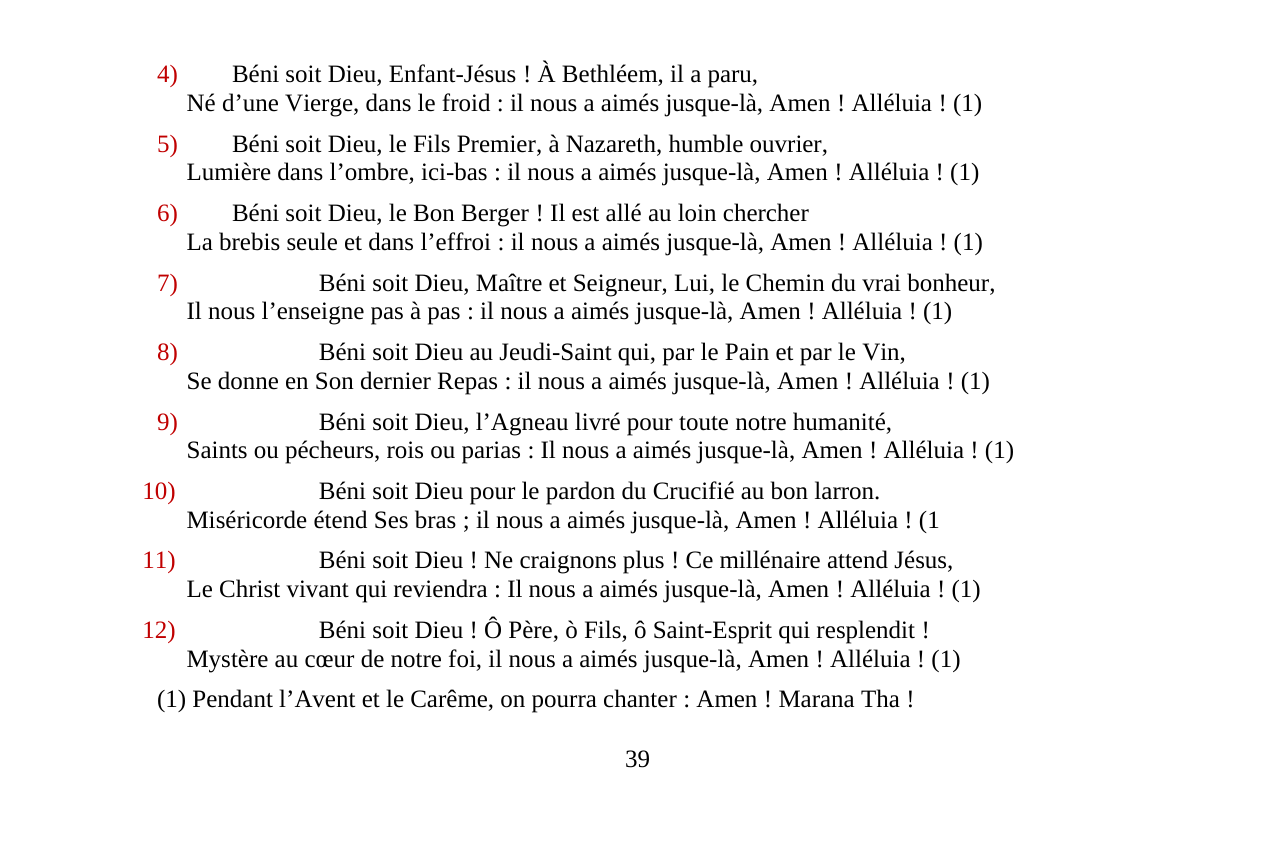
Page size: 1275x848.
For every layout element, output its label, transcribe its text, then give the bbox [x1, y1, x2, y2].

text (1) Pendant l’Avent et le Carême, on pourra chanter : Amen ! Marana Tha ! [131, 684, 1205, 713]
list Béni soit Dieu, Maître et Seigneur, Lui, le Chemin du vrai bonheur, [157, 268, 1205, 296]
text Saints ou pécheurs, rois ou parias : Il nous a aimés jusque-là, Amen ! Alléluia ! (1) [131, 435, 1205, 464]
list Béni soit Dieu, le Bon Berger ! Il est allé au loin chercher [157, 198, 1205, 227]
list Béni soit Dieu au Jeudi-Saint qui, par le Pain et par le Vin, [157, 337, 1205, 366]
list Béni soit Dieu pour le pardon du Crucifié au bon larron. [142, 476, 1205, 505]
text Se donne en Son dernier Repas : il nous a aimés jusque-là, Amen ! Alléluia ! (1) [131, 366, 1205, 394]
list Béni soit Dieu ! Ne craignons plus ! Ce millénaire attend Jésus, [142, 546, 1205, 574]
list Béni soit Dieu, le Fils Premier, à Nazareth, humble ouvrier, [157, 129, 1205, 157]
text Lumière dans l’ombre, ici-bas : il nous a aimés jusque-là, Amen ! Alléluia ! (1) [131, 157, 1205, 186]
text Il nous l’enseigne pas à pas : il nous a aimés jusque-là, Amen ! Alléluia ! (1) [131, 296, 1205, 325]
list Béni soit Dieu ! Ô Père, ò Fils, ô Saint-Esprit qui resplendit ! [142, 615, 1205, 644]
text Le Christ vivant qui reviendra : Il nous a aimés jusque-là, Amen ! Alléluia ! (1) [131, 574, 1205, 603]
text Mystère au cœur de notre foi, il nous a aimés jusque-là, Amen ! Alléluia ! (1) [131, 644, 1205, 672]
list Béni soit Dieu, Enfant-Jésus ! À Bethléem, il a paru, [157, 59, 1205, 88]
text Miséricorde étend Ses bras ; il nous a aimés jusque-là, Amen ! Alléluia ! (1 [131, 505, 1205, 533]
list Béni soit Dieu, l’Agneau livré pour toute notre humanité, [157, 407, 1205, 435]
text Né d’une Vierge, dans le froid : il nous a aimés jusque-là, Amen ! Alléluia ! (1) [131, 88, 1205, 117]
text La brebis seule et dans l’effroi : il nous a aimés jusque-là, Amen ! Alléluia ! (1) [131, 227, 1205, 256]
